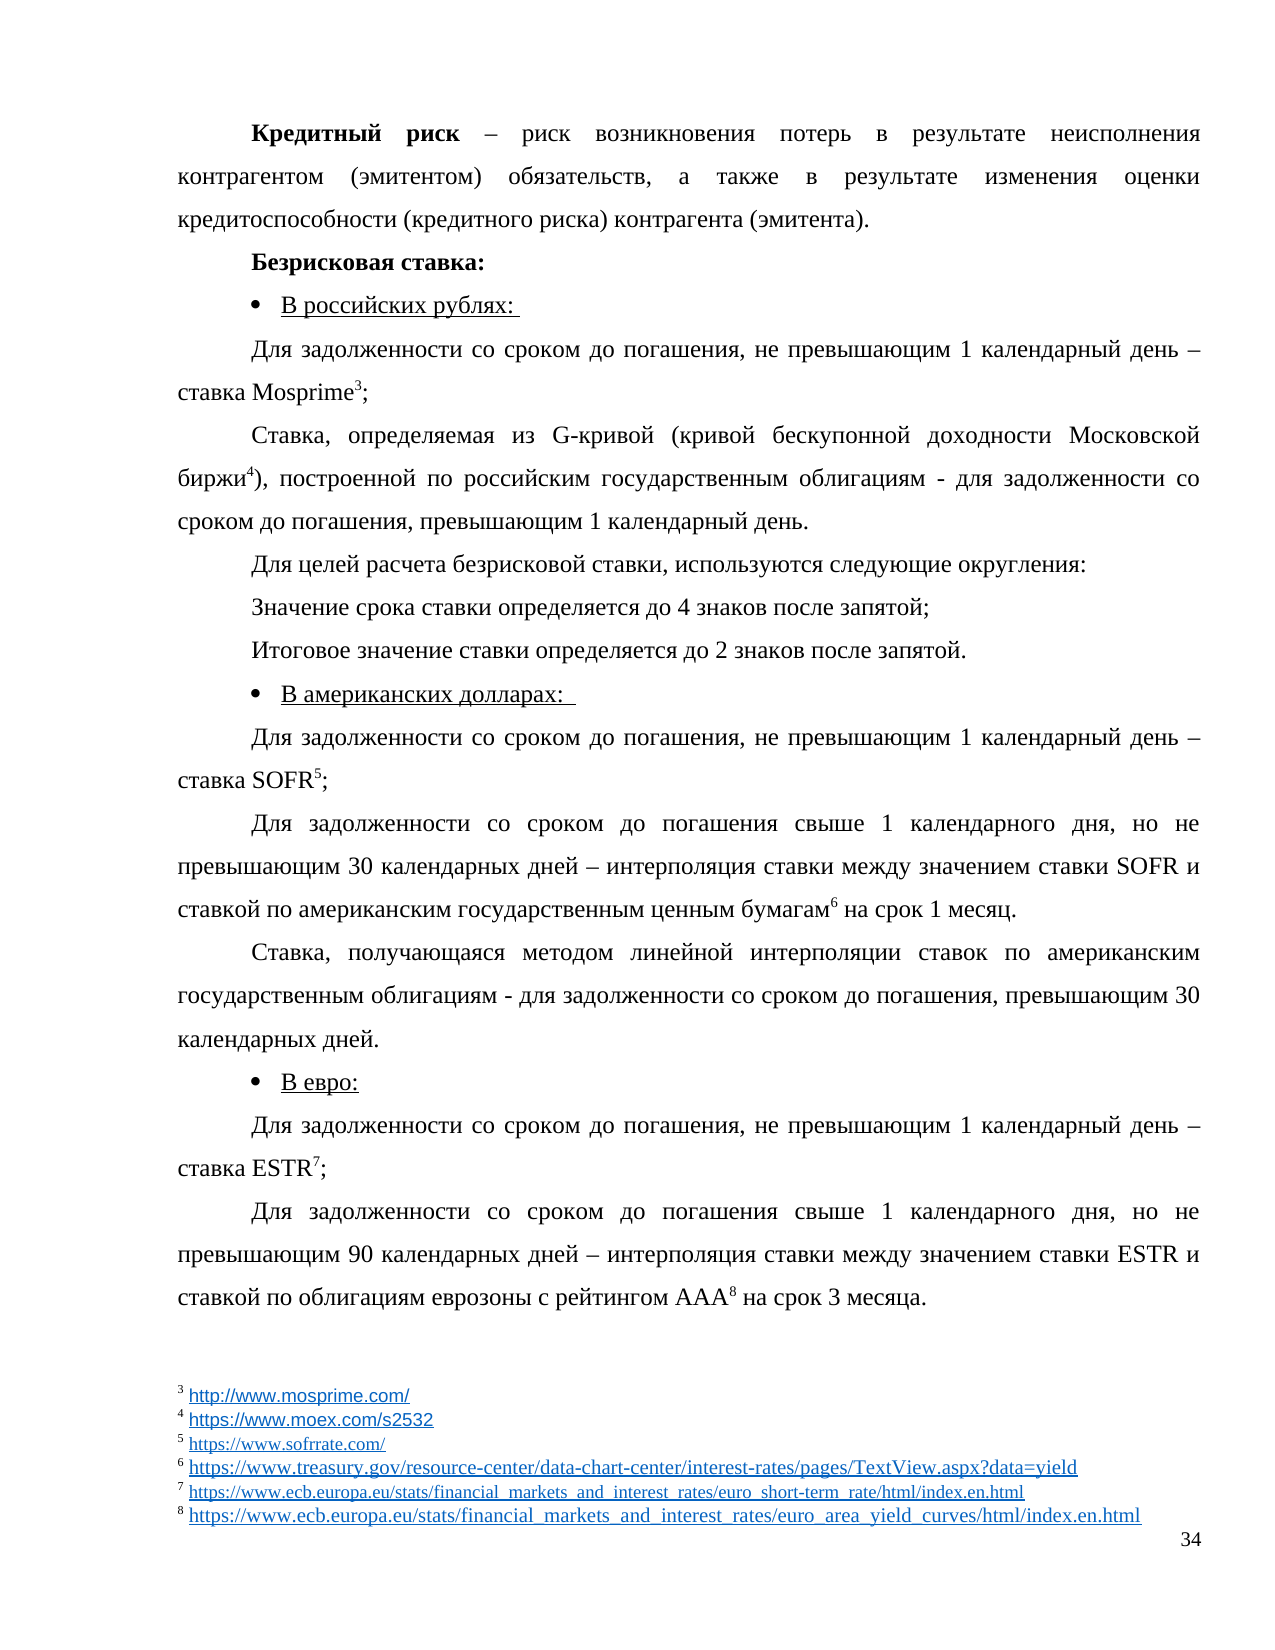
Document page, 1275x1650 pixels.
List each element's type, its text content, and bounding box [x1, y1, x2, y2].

list Для целей расчета безрисковой ставки, используются следующие округления: [177, 549, 1201, 578]
list Для задолженности со сроком до погашения свыше 1 календарного дня, но не превышающим 30 календарных дней – интерполяция ставки между значением ставки SOFR и ставкой по американским государственным ценным бумагам на срок 1 месяц. [177, 808, 1201, 923]
list В американских долларах: [177, 679, 1201, 707]
list Для задолженности со сроком до погашения, не превышающим 1 календарный день – ставка Mosprime; [177, 334, 1201, 406]
list Для задолженности со сроком до погашения, не превышающим 1 календарный день – ставка ESTR; [177, 1110, 1201, 1182]
list Ставка, получающаяся методом линейной интерполяции ставок по американским государственным облигациям - для задолженности со сроком до погашения, превышающим 30 календарных дней. [177, 937, 1201, 1052]
list Для задолженности со сроком до погашения, не превышающим 1 календарный день – ставка SOFR; [177, 722, 1201, 794]
list Ставка, определяемая из G-кривой (кривой бескупонной доходности Московской биржи), построенной по российским государственным облигациям - для задолженности со сроком до погашения, превышающим 1 календарный день. [177, 420, 1201, 535]
list Значение срока ставки определяется до 4 знаков после запятой; [177, 592, 1201, 621]
list В евро: [177, 1067, 1201, 1096]
text Безрисковая ставка: [177, 247, 1201, 276]
list Итоговое значение ставки определяется до 2 знаков после запятой. [177, 636, 1201, 664]
list Для задолженности со сроком до погашения свыше 1 календарного дня, но не превышающим 90 календарных дней – интерполяция ставки между значением ставки ESTR и ставкой по облигациям еврозоны с рейтингом ААА на срок 3 месяца. [177, 1196, 1201, 1311]
text Кредитный риск – риск возникновения потерь в результате неисполнения контрагентом (эмитентом) обязательств, а также в результате изменения оценки кредитоспособности (кредитного риска) контрагента (эмитента). [177, 118, 1201, 233]
list В российских рублях: [177, 291, 1201, 319]
